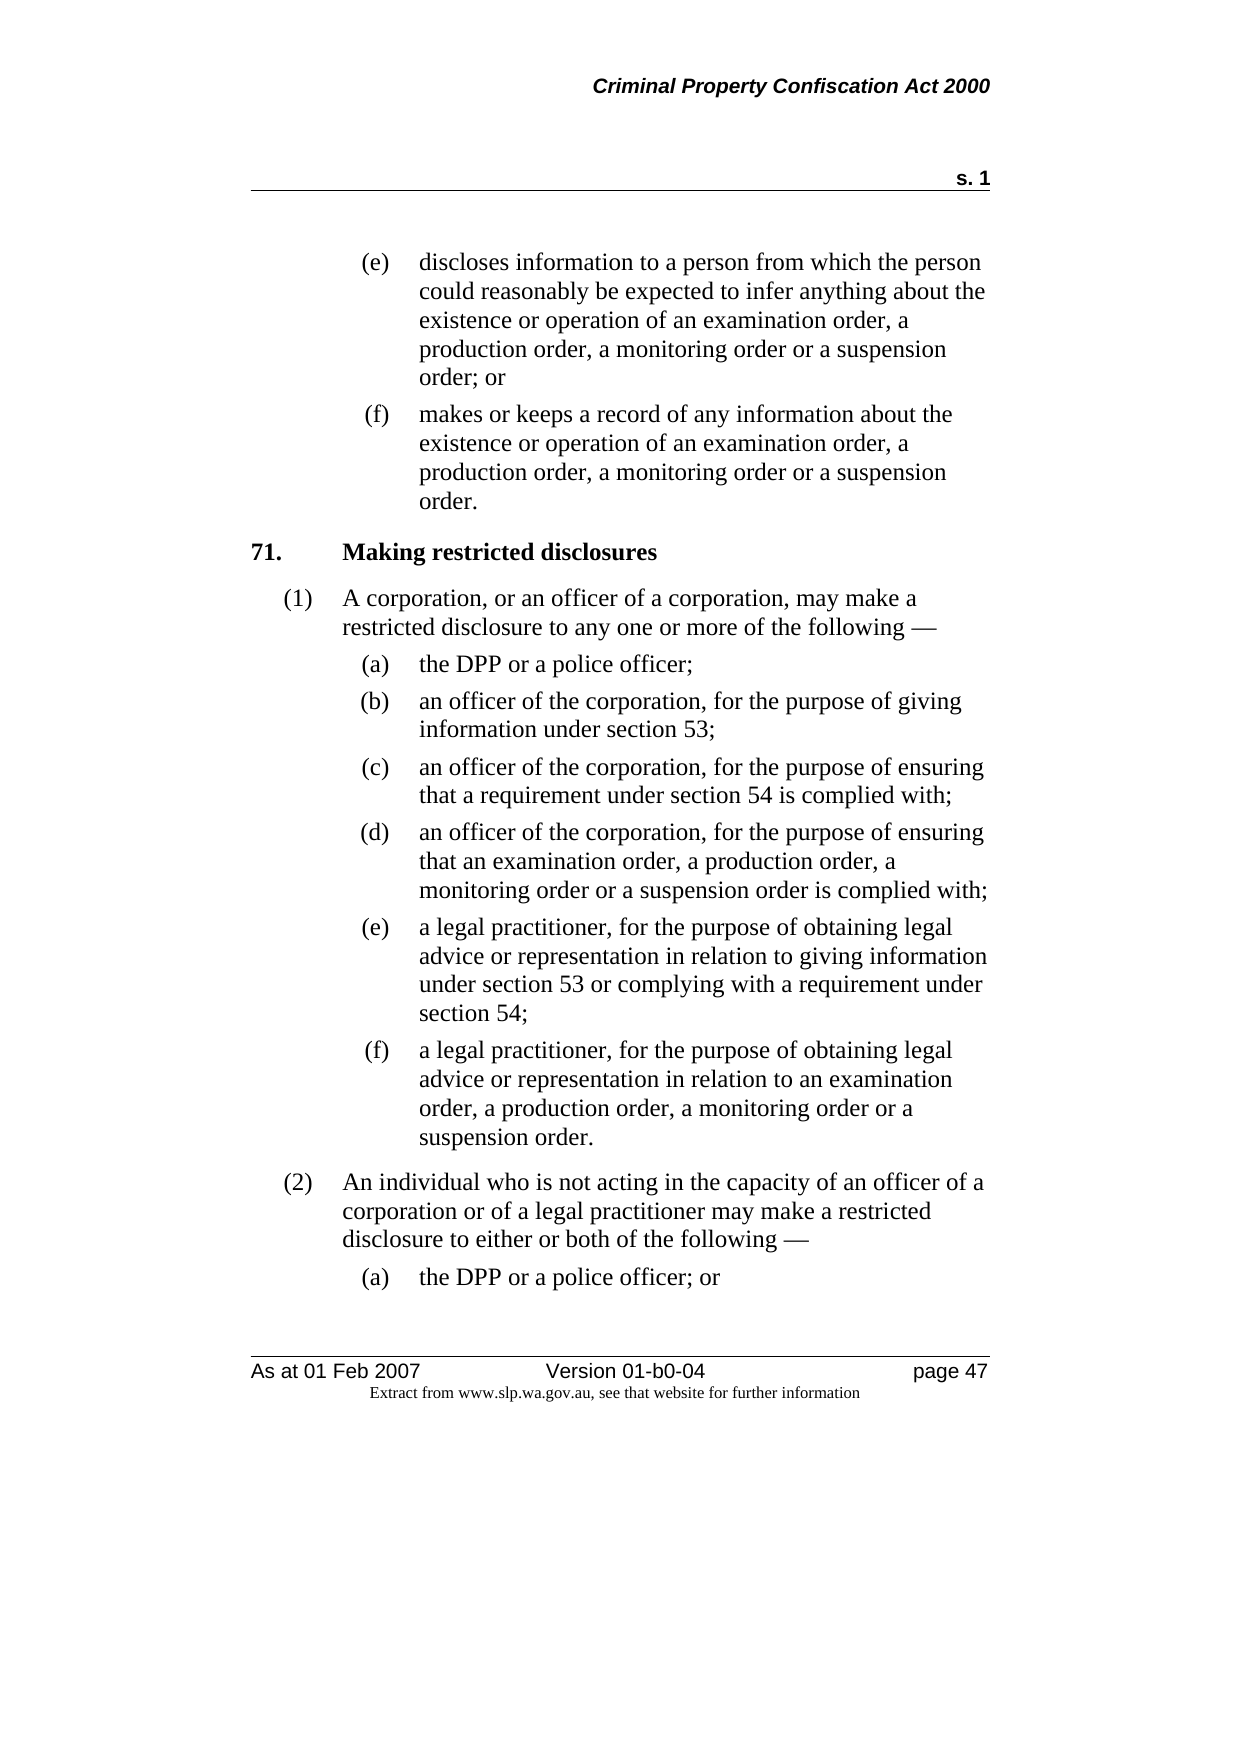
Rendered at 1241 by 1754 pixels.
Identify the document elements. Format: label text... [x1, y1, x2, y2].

text (f) makes or keeps a record of any information about the existence or operation of an examination order, a production order, a monitoring order or a suspension order. [251, 399, 990, 514]
text (a) the DPP or a police officer; [251, 649, 990, 677]
text (e) discloses information to a person from which the person could reasonably be expected to infer anything about the existence or operation of an examination order, a production order, a monitoring order or a suspension order; or [251, 247, 990, 391]
text (1) A corporation, or an officer of a corporation, may make a restricted disclosure to any one or more of the following — [251, 583, 990, 640]
text (b) an officer of the corporation, for the purpose of giving information under section 53; [251, 686, 990, 743]
text (d) an officer of the corporation, for the purpose of ensuring that an examination order, a production order, a monitoring order or a suspension order is complied with; [251, 817, 990, 904]
subtitle 71. Making restricted disclosures [251, 537, 990, 566]
text (a) the DPP or a police officer; or [251, 1262, 990, 1290]
text (f) a legal practitioner, for the purpose of obtaining legal advice or representation in relation to an examination order, a production order, a monitoring order or a suspension order. [251, 1035, 990, 1150]
text (2) An individual who is not acting in the capacity of an officer of a corporation or of a legal practitioner may make a restricted disclosure to either or both of the following — [251, 1167, 990, 1253]
text (e) a legal practitioner, for the purpose of obtaining legal advice or representation in relation to giving information under section 53 or complying with a requirement under section 54; [251, 912, 990, 1027]
text (c) an officer of the corporation, for the purpose of ensuring that a requirement under section 54 is complied with; [251, 752, 990, 809]
